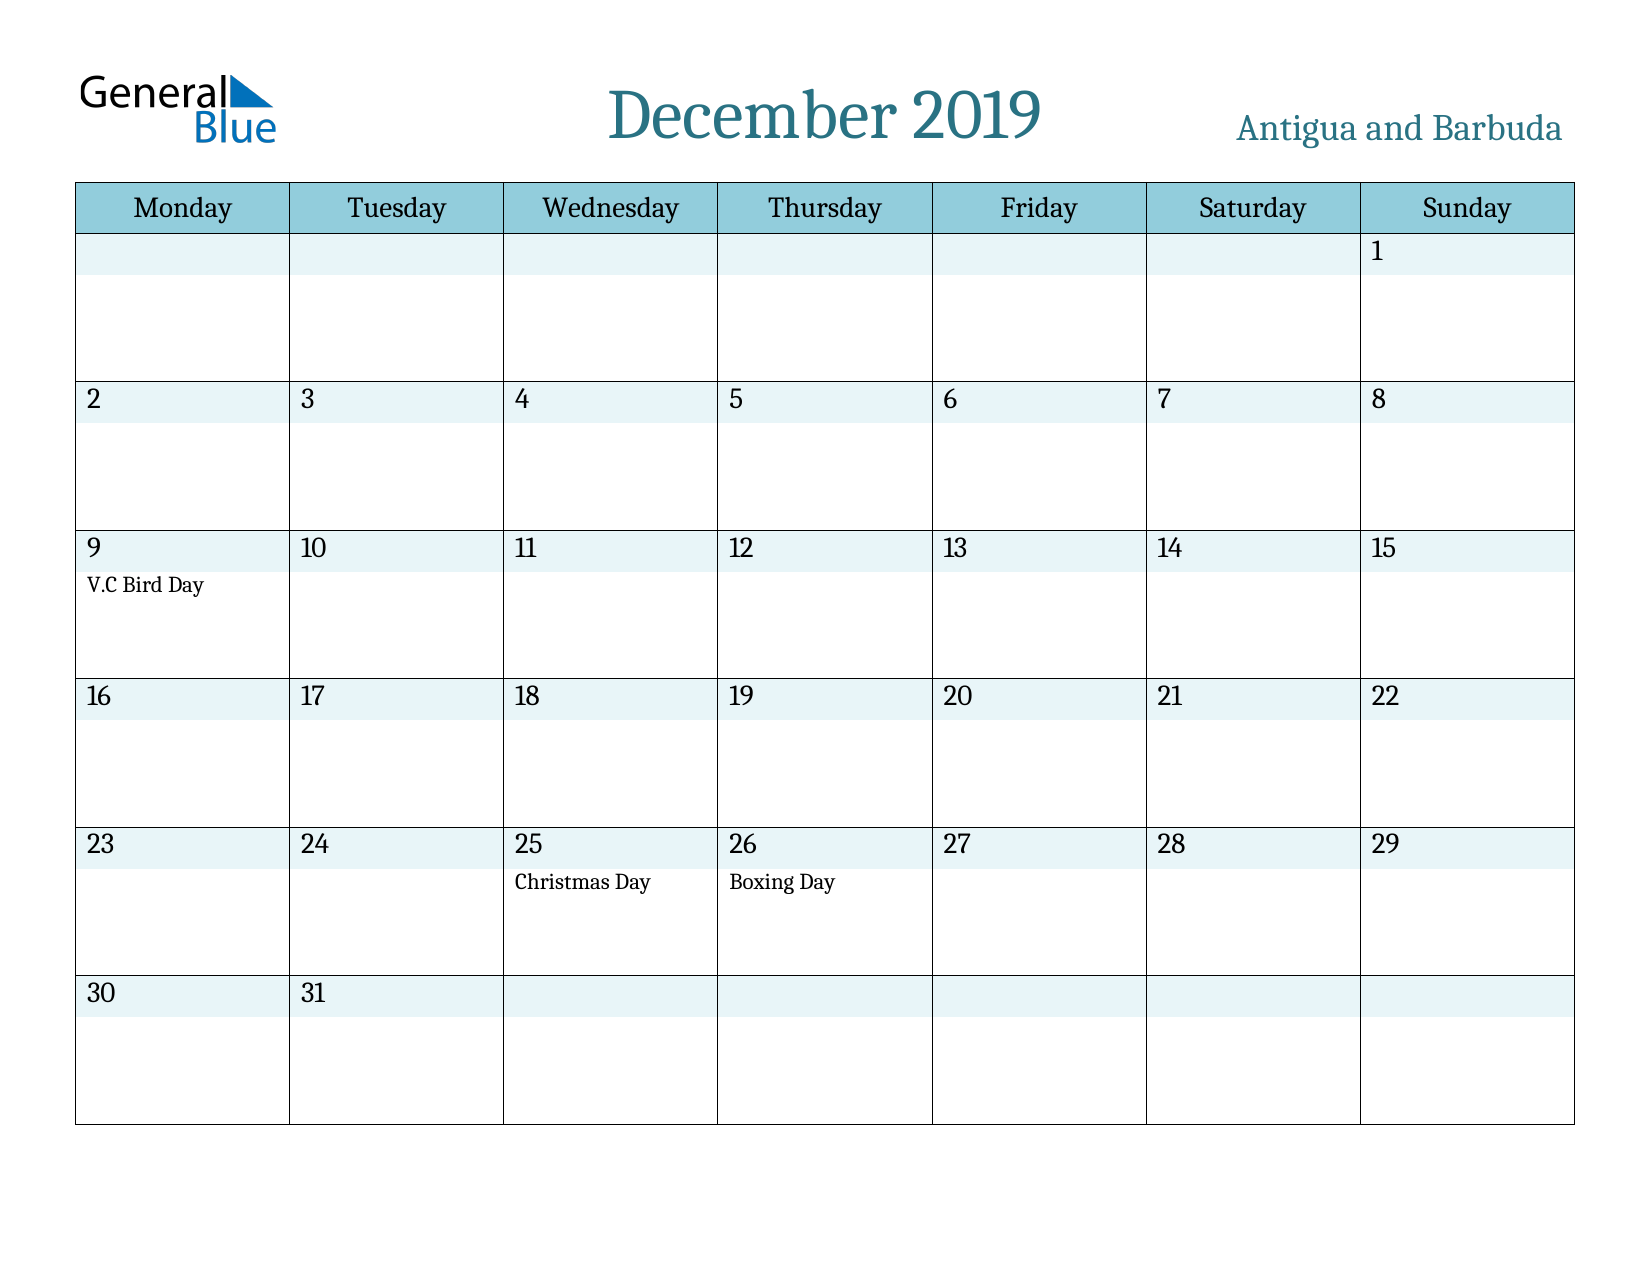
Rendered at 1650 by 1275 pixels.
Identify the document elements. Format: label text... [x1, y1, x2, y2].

table_cell [1147, 1017, 1360, 1123]
table_header Antigua and Barbuda [1146, 75, 1574, 182]
table_cell 14 [1147, 531, 1360, 572]
table_cell 18 [504, 679, 717, 720]
table_cell [1147, 423, 1360, 530]
table_cell [76, 869, 289, 975]
table_header [76, 75, 503, 182]
table_cell 23 [76, 828, 289, 869]
table_cell 17 [290, 679, 503, 720]
table_cell 6 [933, 382, 1146, 423]
table_cell [933, 275, 1146, 381]
table_cell [76, 234, 289, 275]
table_cell [504, 423, 717, 530]
table_cell [290, 572, 503, 678]
table_cell [1361, 869, 1574, 975]
table_cell 15 [1361, 531, 1574, 572]
table_cell 3 [290, 382, 503, 423]
table_cell [718, 976, 932, 1017]
table_cell [504, 1017, 717, 1123]
table_cell Thursday [718, 183, 932, 233]
table_cell 13 [933, 531, 1146, 572]
table_cell [718, 572, 932, 678]
table_cell [933, 976, 1146, 1017]
table_cell Friday [933, 183, 1146, 233]
table_cell [718, 720, 932, 827]
table_cell 9 [76, 531, 289, 572]
table_cell [290, 1017, 503, 1123]
table_cell [76, 423, 289, 530]
table_header December 2019 [504, 75, 1146, 182]
table_cell 2 [76, 382, 289, 423]
table_cell 20 [933, 679, 1146, 720]
table_cell 31 [290, 976, 503, 1017]
table_cell 12 [718, 531, 932, 572]
table_cell 7 [1147, 382, 1360, 423]
table_cell 8 [1361, 382, 1574, 423]
table_cell 29 [1361, 828, 1574, 869]
table_cell [933, 572, 1146, 678]
table_cell 19 [718, 679, 932, 720]
table_cell Saturday [1147, 183, 1360, 233]
table_cell [933, 869, 1146, 975]
table_cell [933, 1017, 1146, 1123]
table_cell 5 [718, 382, 932, 423]
table_cell [933, 423, 1146, 530]
table_cell 11 [504, 531, 717, 572]
table_cell [1147, 572, 1360, 678]
table_cell [933, 234, 1146, 275]
table_cell [1361, 572, 1574, 678]
table_cell [718, 1017, 932, 1123]
table_cell [933, 720, 1146, 827]
table_cell 27 [933, 828, 1146, 869]
table_cell 4 [504, 382, 717, 423]
table_cell Wednesday [504, 183, 717, 233]
table_cell Boxing Day [718, 869, 932, 975]
table_cell 25 [504, 828, 717, 869]
table_cell [76, 720, 289, 827]
table_cell Monday [76, 183, 289, 233]
table_cell [290, 275, 503, 381]
table_cell [1147, 976, 1360, 1017]
table_cell [1361, 1017, 1574, 1123]
table_cell [1361, 720, 1574, 827]
table_cell Sunday [1361, 183, 1574, 233]
table_cell 10 [290, 531, 503, 572]
table_cell [718, 423, 932, 530]
table_cell [504, 976, 717, 1017]
table_cell [1361, 423, 1574, 530]
table_cell 28 [1147, 828, 1360, 869]
table_cell [290, 720, 503, 827]
table_cell [718, 234, 932, 275]
table_cell [76, 275, 289, 381]
table_cell [1147, 234, 1360, 275]
table_cell 1 [1361, 234, 1574, 275]
table_cell 22 [1361, 679, 1574, 720]
table_cell [504, 720, 717, 827]
table_cell [76, 1017, 289, 1123]
table_cell 16 [76, 679, 289, 720]
table_cell Christmas Day [504, 869, 717, 975]
table_cell [290, 869, 503, 975]
picture [80, 75, 276, 143]
table_cell Tuesday [290, 183, 503, 233]
table_cell [1147, 275, 1360, 381]
table_cell 21 [1147, 679, 1360, 720]
table_cell [1147, 869, 1360, 975]
table_cell [504, 572, 717, 678]
table_cell [504, 234, 717, 275]
table_cell V.C Bird Day [76, 572, 289, 678]
table_cell [290, 234, 503, 275]
table_cell [504, 275, 717, 381]
table_cell [1361, 976, 1574, 1017]
table_cell 30 [76, 976, 289, 1017]
table_cell [718, 275, 932, 381]
table_cell [290, 423, 503, 530]
table_cell 26 [718, 828, 932, 869]
table_cell [1147, 720, 1360, 827]
table_cell [1361, 275, 1574, 381]
table_cell 24 [290, 828, 503, 869]
